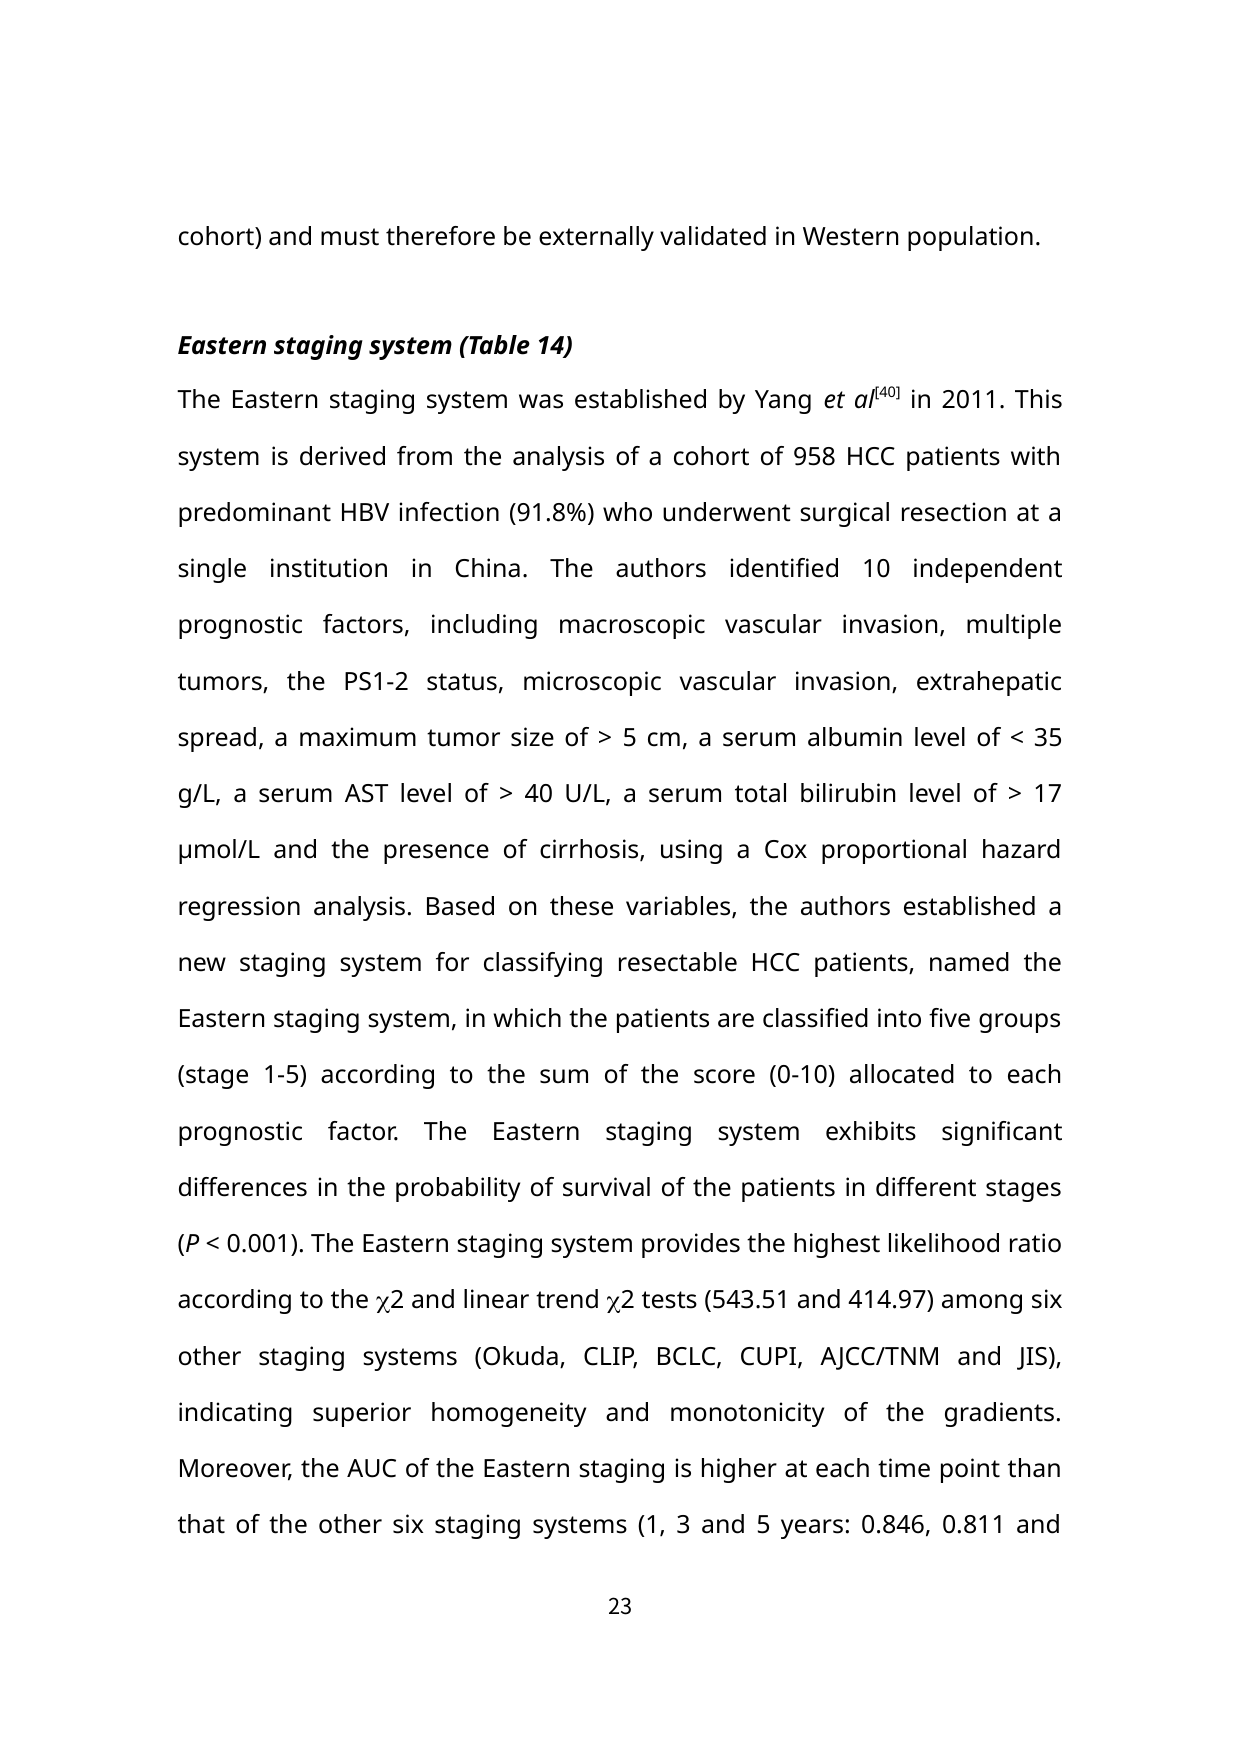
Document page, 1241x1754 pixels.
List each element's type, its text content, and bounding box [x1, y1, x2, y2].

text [177, 380, 1063, 1543]
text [177, 217, 1063, 254]
text Eastern staging system (Table 14) [177, 326, 1063, 363]
